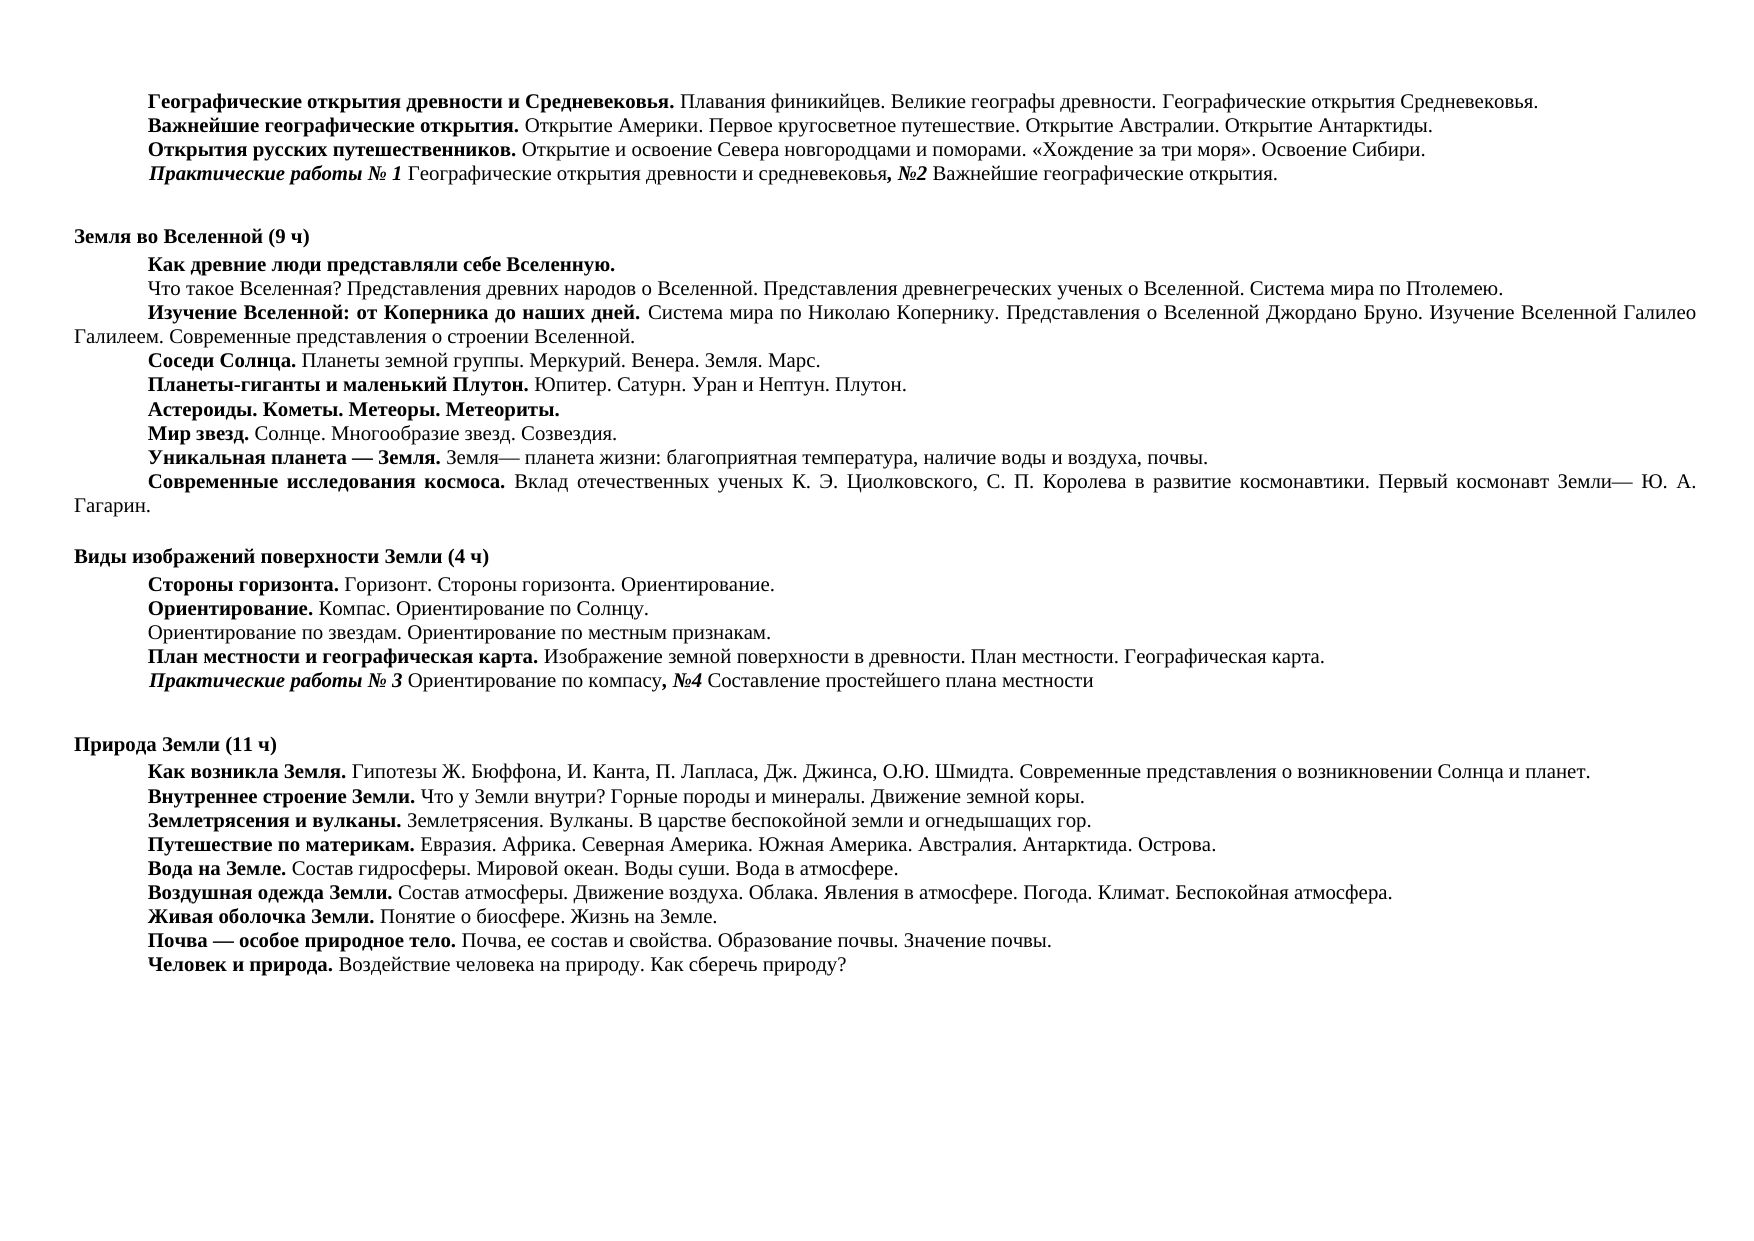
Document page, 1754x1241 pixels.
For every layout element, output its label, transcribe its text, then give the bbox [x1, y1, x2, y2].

text Как возникла Земля. Гипотезы Ж. Бюффона, И. Канта, П. Лапласа, Дж. Джинса, О.Ю. Шмидта. Современные представления о возникновении Солнца и планет. [74, 759, 1698, 783]
text Путешествие по материкам. Евразия. Африка. Северная Америка. Южная Америка. Австралия. Антарктида. Острова. [74, 832, 1698, 856]
text Открытия русских путешественников. Открытие и освоение Севера новгородцами и поморами. «Хождение за три моря». Освоение Сибири. [74, 137, 1698, 161]
text Стороны горизонта. Горизонт. Стороны горизонта. Ориентирование. [74, 572, 1698, 596]
text Почва — особое природное тело. Почва, ее состав и свойства. Образование почвы. Значение почвы. [74, 928, 1698, 952]
text Природа Земли (11 ч) [74, 732, 1698, 756]
text Человек и природа. Воздействие человека на природу. Как сберечь природу? [74, 952, 1698, 976]
text Практические работы № 1 Географические открытия древности и средневековья, №2 Важнейшие географические открытия. [149, 161, 1698, 185]
text Виды изображений поверхности Земли (4 ч) [74, 544, 1698, 568]
text Изучение Вселенной: от Коперника до наших дней. Система мира по Николаю Копернику. Представления о Вселенной Джордано Бруно. Изучение Вселенной Галилео Галилеем. Современные представления о строении Вселенной. [74, 300, 1698, 348]
text Практические работы № 3 Ориентирование по компасу, №4 Составление простейшего плана местности [149, 668, 1698, 692]
text Воздушная одежда Земли. Состав атмосферы. Движение воздуха. Облака. Явления в атмосфере. Погода. Климат. Беспокойная атмосфера. [74, 880, 1698, 904]
text Уникальная планета — Земля. Земля— планета жизни: благоприятная температура, наличие воды и воздуха, почвы. [74, 444, 1698, 469]
text Землетрясения и вулканы. Землетрясения. Вулканы. В царстве беспокойной земли и огнедышащих гор. [74, 808, 1698, 832]
text Важнейшие географические открытия. Открытие Америки. Первое кругосветное путешествие. Открытие Австралии. Открытие Антарктиды. [74, 113, 1698, 137]
text Что такое Вселенная? Представления древних народов о Вселенной. Представления древнегреческих ученых о Вселенной. Система мира по Птолемею. [74, 276, 1698, 300]
text Географические открытия древности и Средневековья. Плавания финикийцев. Великие географы древности. Географические открытия Средневековья. [74, 89, 1698, 113]
text Мир звезд. Солнце. Многообразие звезд. Созвездия. [74, 421, 1698, 444]
text Внутреннее строение Земли. Что у Земли внутри? Горные породы и минералы. Движение земной коры. [74, 783, 1698, 808]
text Современные исследования космоса. Вклад отечественных ученых К. Э. Циолковского, С. П. Королева в развитие космонавтики. Первый космонавт Земли— Ю. А. Гагарин. [74, 469, 1698, 517]
text Живая оболочка Земли. Понятие о биосфере. Жизнь на Земле. [74, 904, 1698, 928]
text Как древние люди представляли себе Вселенную. [74, 252, 1698, 276]
text Земля во Вселенной (9 ч) [74, 224, 1698, 248]
text Ориентирование по звездам. Ориентирование по местным признакам. [74, 620, 1698, 644]
text Ориентирование. Компас. Ориентирование по Солнцу. [74, 596, 1698, 620]
text Астероиды. Кометы. Метеоры. Метеориты. [74, 396, 1698, 421]
text План местности и географическая карта. Изображение земной поверхности в древности. План местности. Географическая карта. [74, 644, 1698, 668]
text Вода на Земле. Состав гидросферы. Мировой океан. Воды суши. Вода в атмосфере. [74, 856, 1698, 880]
text Планеты-гиганты и маленький Плутон. Юпитер. Сатурн. Уран и Нептун. Плутон. [74, 372, 1698, 396]
text Соседи Солнца. Планеты земной группы. Меркурий. Венера. Земля. Марс. [74, 348, 1698, 372]
